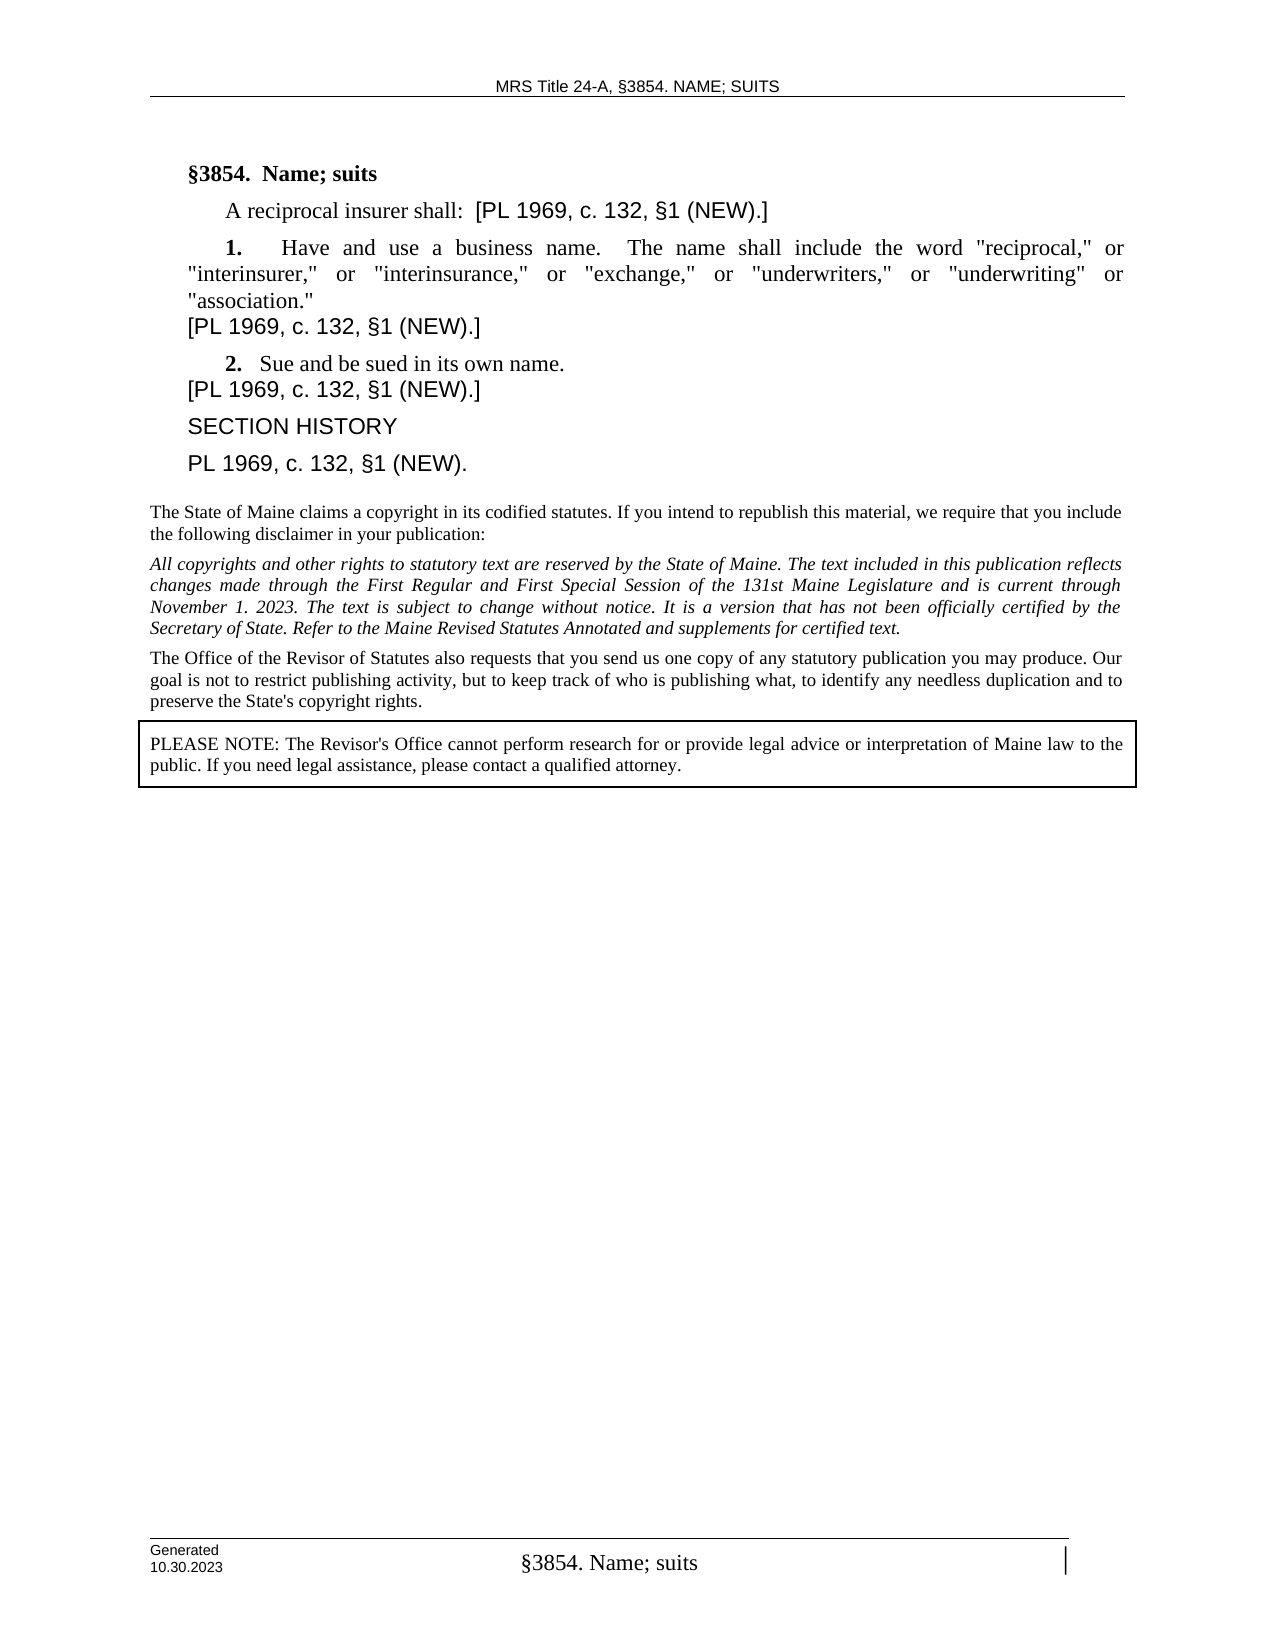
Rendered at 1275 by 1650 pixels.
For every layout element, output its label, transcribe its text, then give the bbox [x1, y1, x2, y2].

text A reciprocal insurer shall: [PL 1969, c. 132, §1 (NEW).] [187, 197, 1125, 224]
text All copyrights and other rights to statutory text are reserved by the State of Maine. The text included in this publication reflects changes made through the First Regular and First Special Session of the 131st Maine Legislature and is current through November 1. 2023 . The text is subject to change without notice. It is a version that has not been officially certified by the Secretary of State. Refer to the Maine Revised Statutes Annotated and supplements for certified text. [150, 553, 1125, 639]
text The State of Maine claims a copyright in its codified statutes. If you intend to republish this material, we require that you include the following disclaimer in your publication: [150, 501, 1125, 544]
text 1. Have and use a business name. The name shall include the word "reciprocal," or "interinsurer," or "interinsurance," or "exchange," or "underwriters," or "underwriting" or "association." [187, 234, 1125, 313]
text PLEASE NOTE: The Revisor's Office cannot perform research for or provide legal advice or interpretation of Maine law to the public. If you need legal assistance, please contact a qualified attorney. [140, 722, 1135, 786]
text The Office of the Revisor of Statutes also requests that you send us one copy of any statutory publication you may produce. Our goal is not to restrict publishing activity, but to keep track of who is publishing what, to identify any needless duplication and to preserve the State's copyright rights. [150, 647, 1125, 712]
text 2. Sue and be sued in its own name. [187, 350, 1125, 376]
text [PL 1969, c. 132, §1 (NEW).] [187, 313, 1125, 339]
text [PL 1969, c. 132, §1 (NEW).] [187, 376, 1125, 403]
text §3854. Name; suits [187, 160, 1125, 187]
text SECTION HISTORY [187, 413, 1125, 439]
text PL 1969, c. 132, §1 (NEW). [187, 450, 1125, 476]
